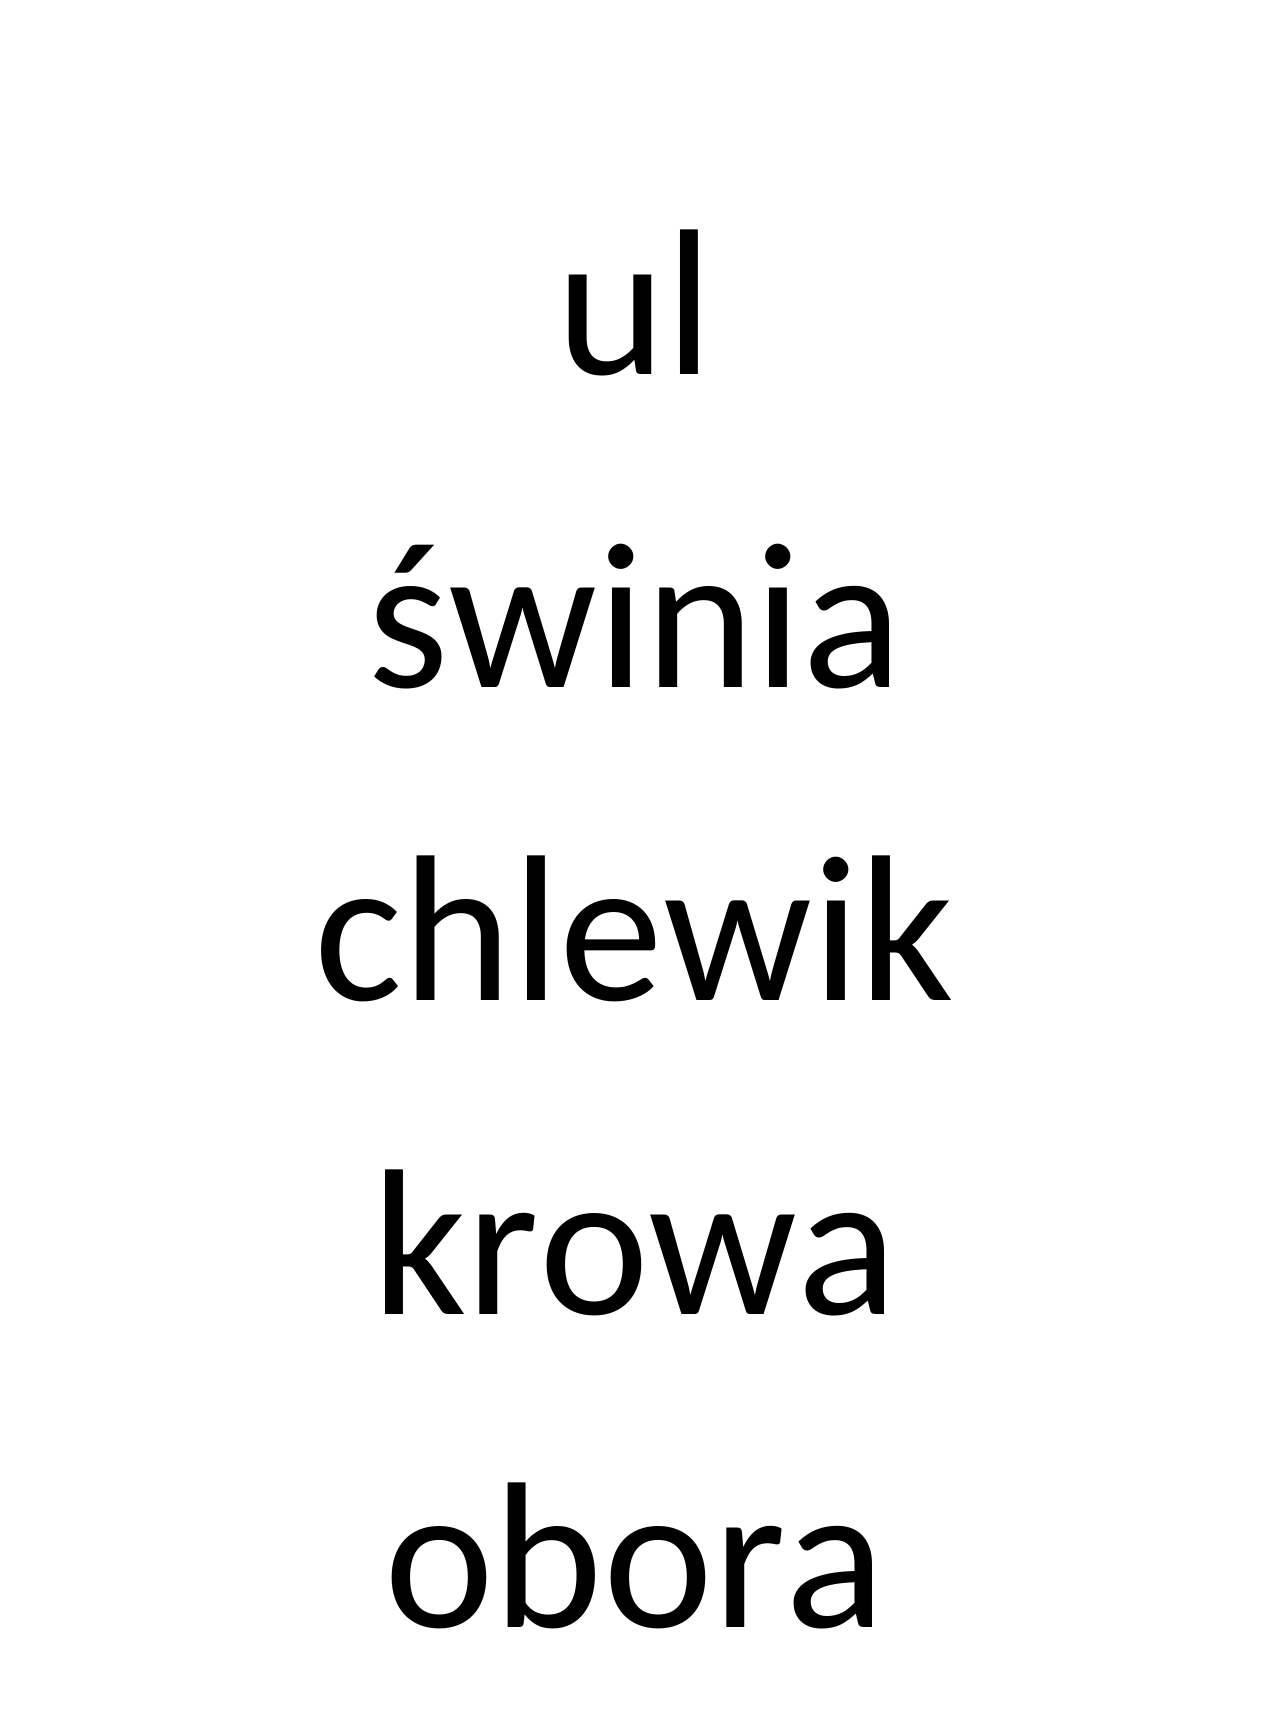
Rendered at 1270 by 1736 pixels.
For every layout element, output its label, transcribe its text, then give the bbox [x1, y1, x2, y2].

text chlewik [94, 799, 1176, 1053]
text ul [94, 172, 1176, 426]
text obora [94, 1425, 1176, 1679]
text krowa [94, 1112, 1176, 1366]
text świnia [94, 485, 1176, 740]
